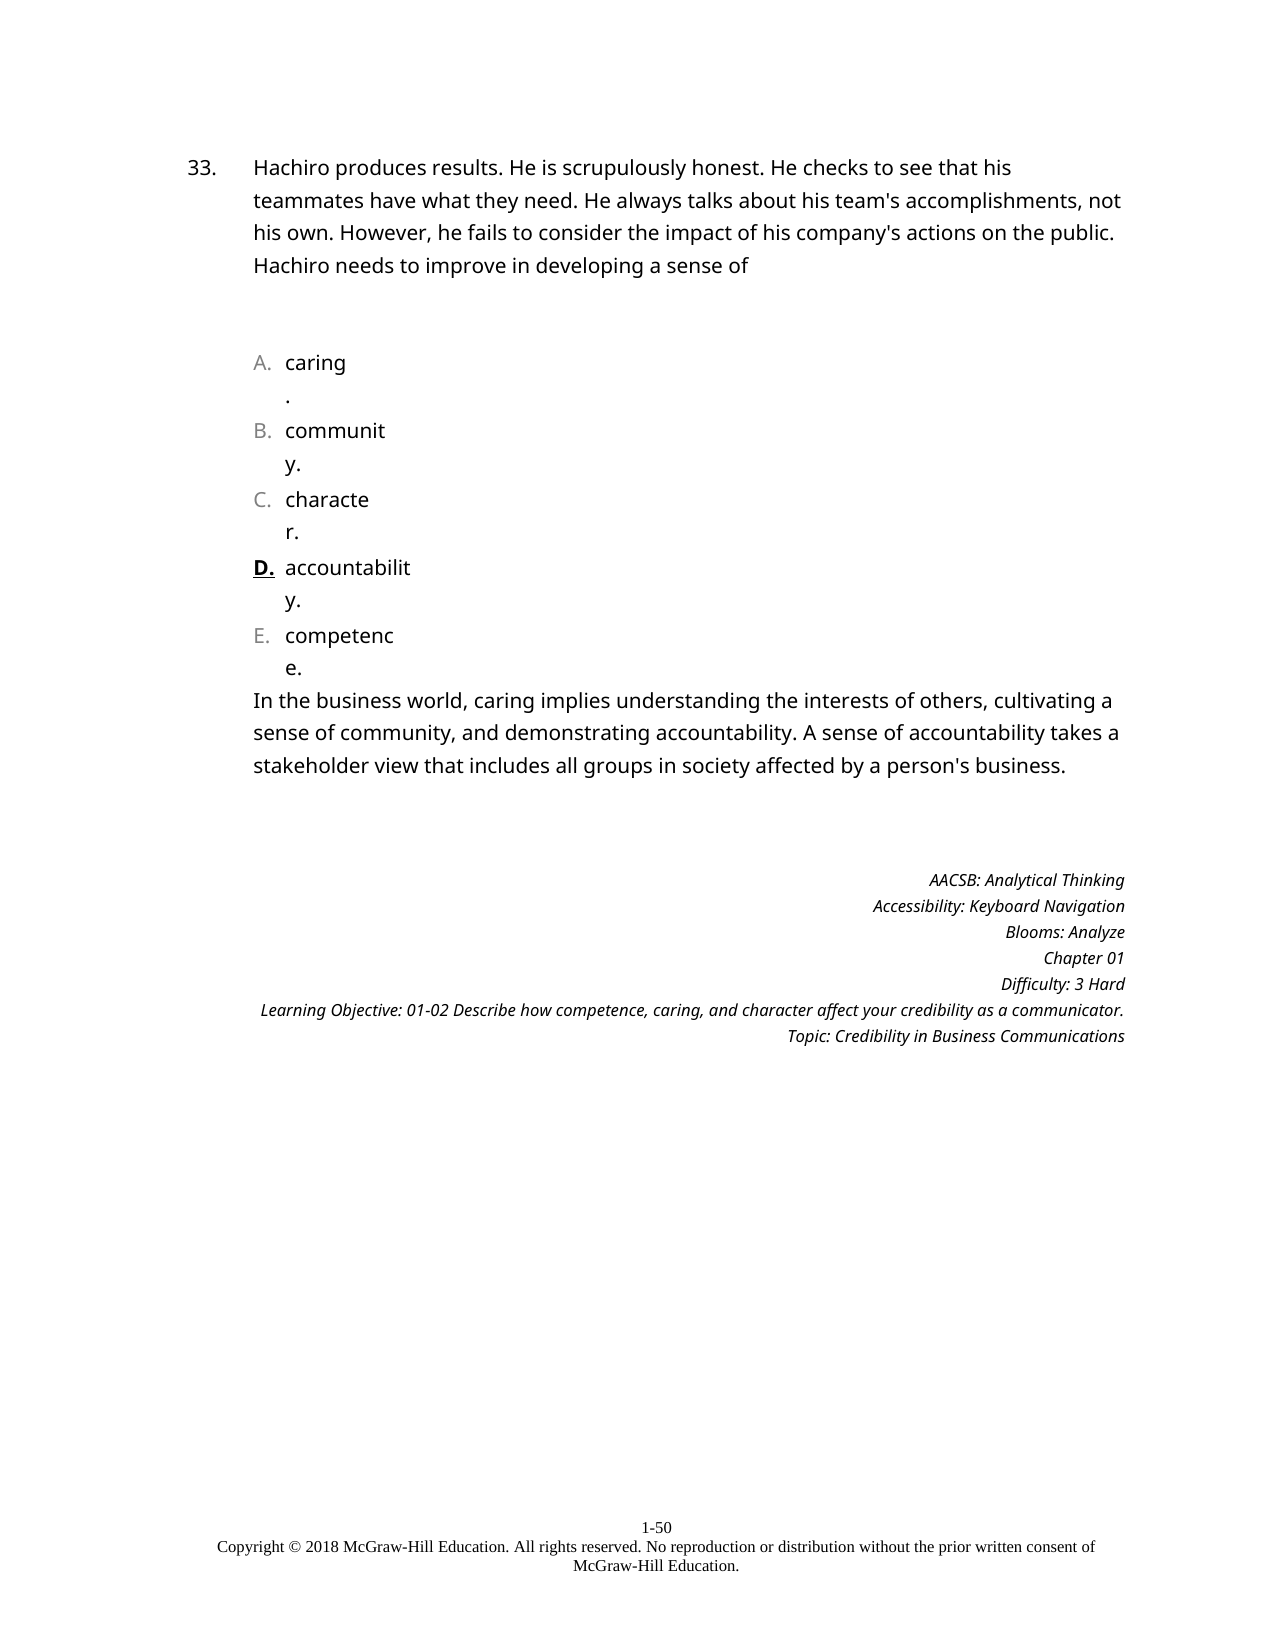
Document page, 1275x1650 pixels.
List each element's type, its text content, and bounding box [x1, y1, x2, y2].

table_header 33. [188, 153, 253, 839]
table_header AACSB: Analytical Thinking Accessibility: Keyboard Navigation Blooms: Analyze Chapter 01 Difficulty: 3 Hard Learning Objective: 01-02 Describe how competence, caring, and character affect your credibility as a communicator. Topic: Credibility in Business Communications [188, 869, 1125, 1078]
table_header Hachiro produces results. He is scrupulously honest. He checks to see that his teammates have what they need. He always talks about his team's accomplishments, not his own. However, he fails to consider the impact of his company's actions on the public. Hachiro needs to improve in developing a sense of In the business world, caring implies understanding the interests of others, cultivating a sense of community, and demonstrating accountability. A sense of accountability takes a stakeholder view that includes all groups in society affected by a person's business. [253, 153, 1125, 839]
